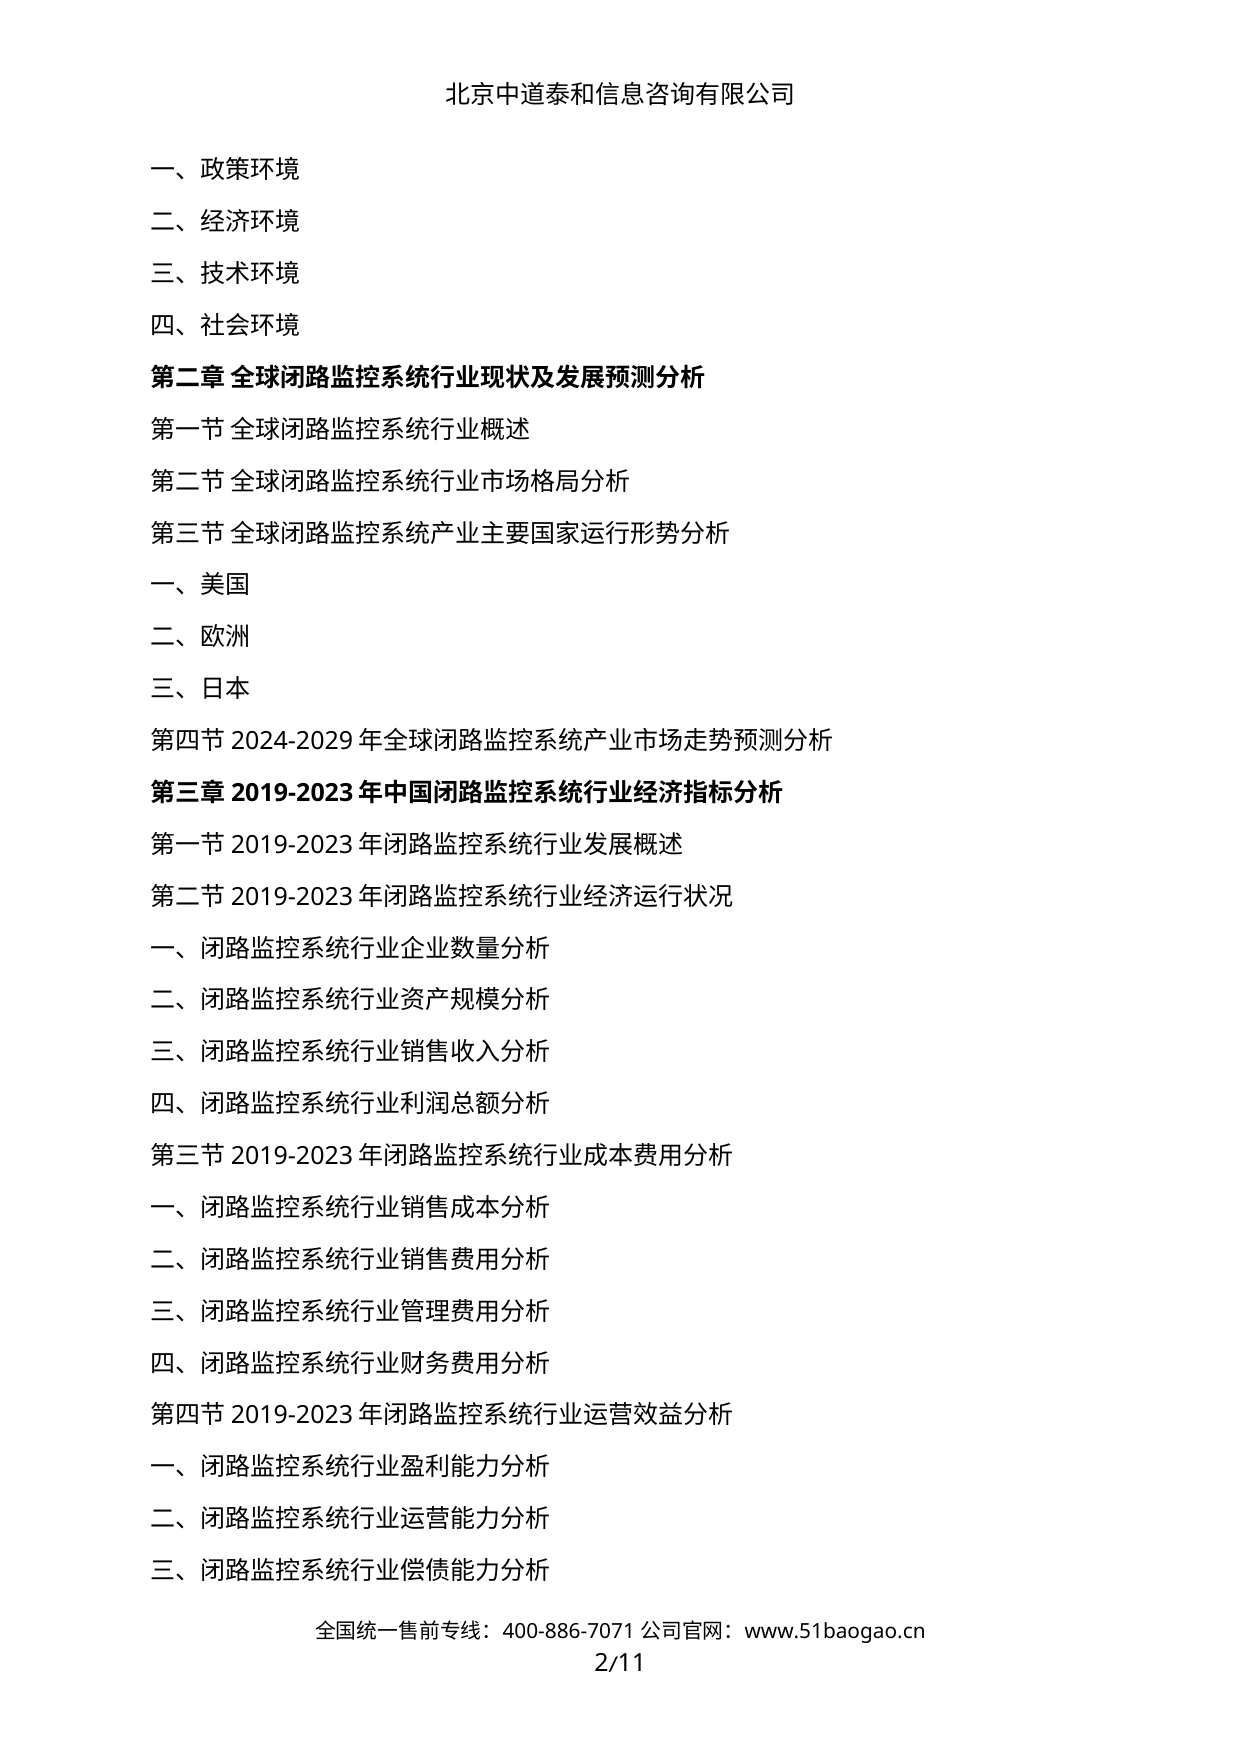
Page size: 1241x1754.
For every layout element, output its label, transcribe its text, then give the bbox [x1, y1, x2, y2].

text 二、闭路监控系统行业资产规模分析 [150, 980, 1090, 1016]
text 第二节 2019-2023年闭路监控系统行业经济运行状况 [150, 876, 1090, 912]
text 二、欧洲 [150, 617, 1090, 653]
text 三、闭路监控系统行业管理费用分析 [150, 1291, 1090, 1327]
text 一、美国 [150, 565, 1090, 601]
text 第三节 全球闭路监控系统产业主要国家运行形势分析 [150, 513, 1090, 549]
text 二、经济环境 [150, 202, 1090, 238]
text 第三章 2019-2023年中国闭路监控系统行业经济指标分析 [150, 772, 1090, 809]
text 一、闭路监控系统行业企业数量分析 [150, 928, 1090, 964]
text 第四节 2019-2023年闭路监控系统行业运营效益分析 [150, 1395, 1090, 1431]
text 第二节 全球闭路监控系统行业市场格局分析 [150, 461, 1090, 497]
text 第四节 2024-2029年全球闭路监控系统产业市场走势预测分析 [150, 721, 1090, 757]
text 第一节 全球闭路监控系统行业概述 [150, 409, 1090, 446]
text 一、政策环境 [150, 150, 1090, 186]
text 第二章 全球闭路监控系统行业现状及发展预测分析 [150, 357, 1090, 394]
text 三、闭路监控系统行业偿债能力分析 [150, 1551, 1090, 1587]
text 第一节 2019-2023年闭路监控系统行业发展概述 [150, 824, 1090, 861]
text 三、日本 [150, 669, 1090, 705]
text 二、闭路监控系统行业运营能力分析 [150, 1499, 1090, 1535]
text 二、闭路监控系统行业销售费用分析 [150, 1239, 1090, 1276]
text 一、闭路监控系统行业销售成本分析 [150, 1187, 1090, 1224]
text 三、技术环境 [150, 254, 1090, 290]
text 四、闭路监控系统行业财务费用分析 [150, 1343, 1090, 1379]
text 四、闭路监控系统行业利润总额分析 [150, 1084, 1090, 1120]
text 一、闭路监控系统行业盈利能力分析 [150, 1447, 1090, 1483]
text 四、社会环境 [150, 306, 1090, 342]
text 三、闭路监控系统行业销售收入分析 [150, 1032, 1090, 1068]
text 第三节 2019-2023年闭路监控系统行业成本费用分析 [150, 1136, 1090, 1172]
